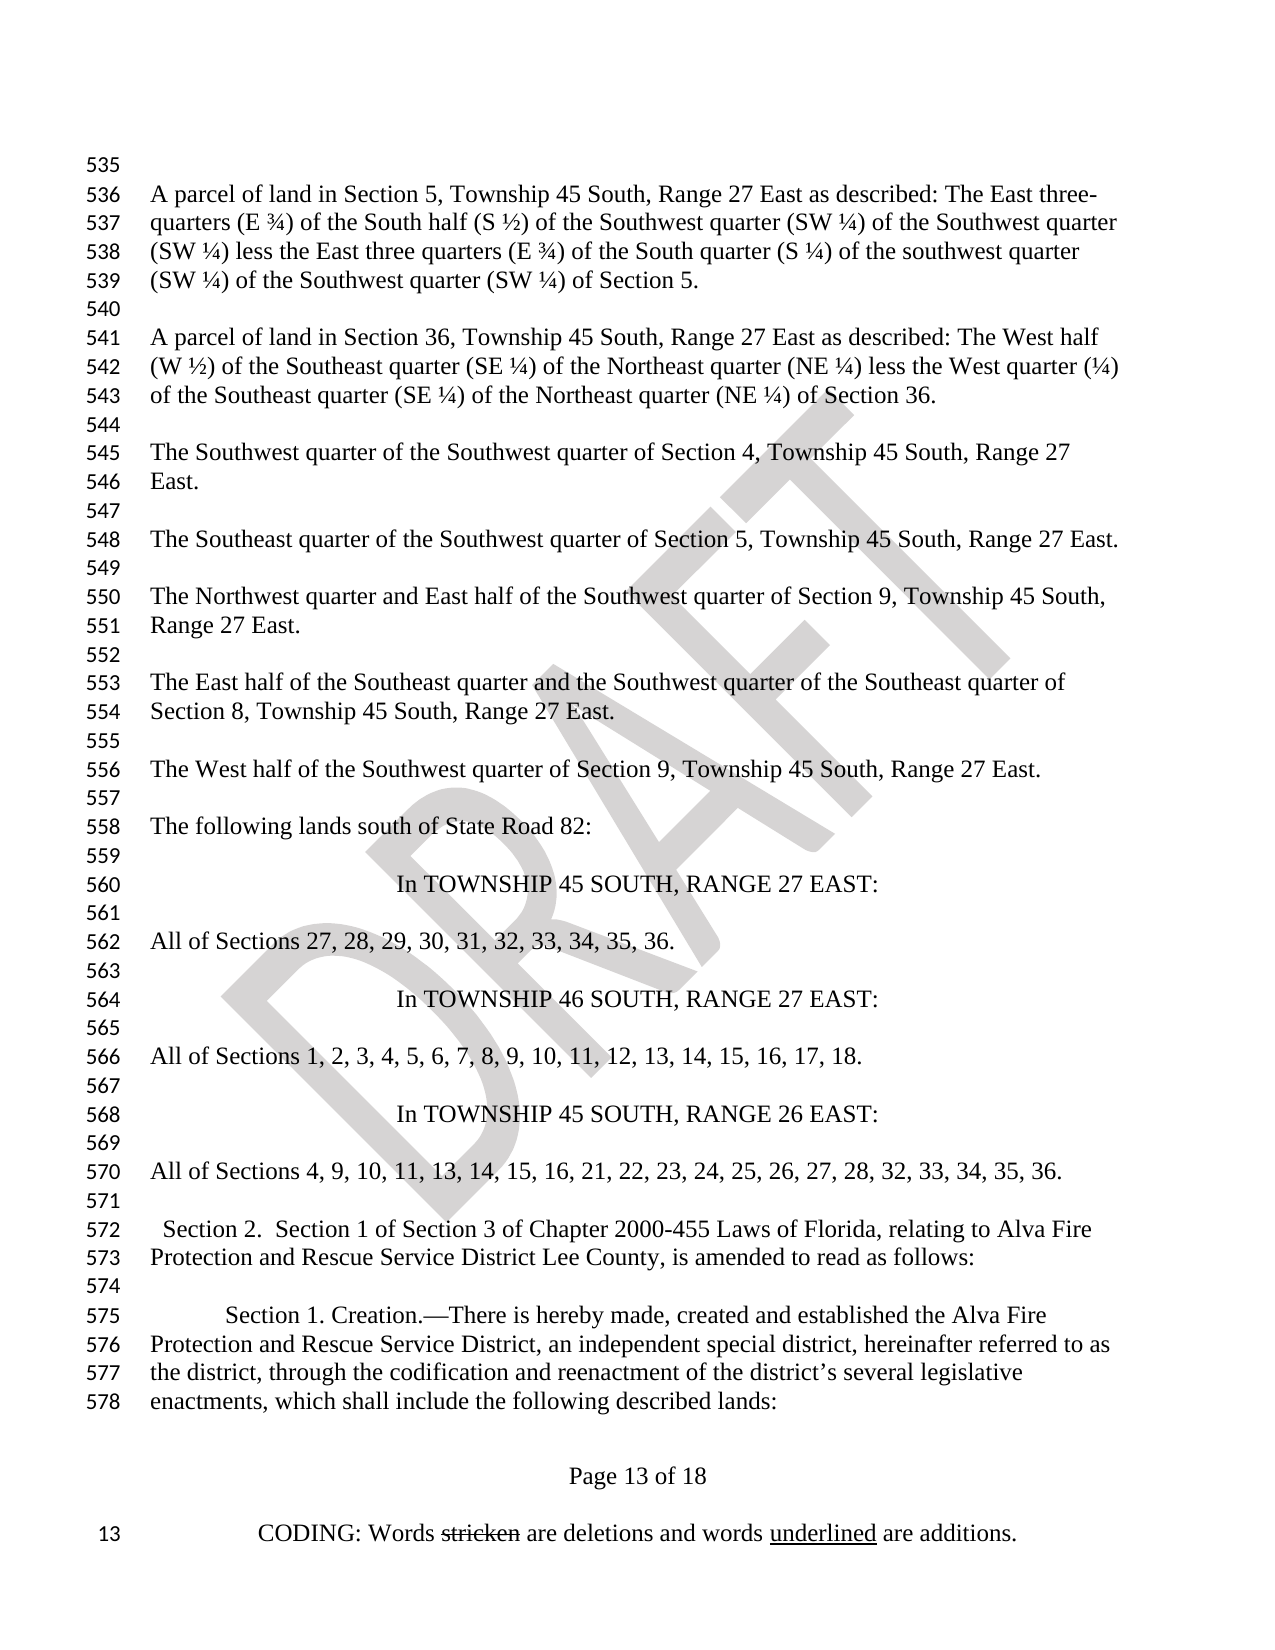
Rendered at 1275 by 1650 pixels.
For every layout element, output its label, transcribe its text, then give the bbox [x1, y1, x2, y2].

text The Northwest quarter and East half of the Southwest quarter of Section 9, Township 45 South, Range 27 East. [150, 581, 1125, 639]
text In TOWNSHIP 45 SOUTH, RANGE 26 EAST: [150, 1099, 1125, 1127]
text In TOWNSHIP 45 SOUTH, RANGE 27 EAST: [150, 869, 1125, 897]
text Section 2. Section 1 of Section 3 of Chapter 2000-455 Laws of Florida, relating to Alva Fire Protection and Rescue Service District Lee County, is amended to read as follows: [150, 1214, 1125, 1271]
text In TOWNSHIP 46 SOUTH, RANGE 27 EAST: [150, 984, 1125, 1012]
text All of Sections 4, 9, 10, 11, 13, 14, 15, 16, 21, 22, 23, 24, 25, 26, 27, 28, 32, 33, 34, 35, 36. [150, 1156, 1125, 1185]
text The West half of the Southwest quarter of Section 9, Township 45 South, Range 27 East. [150, 754, 1125, 782]
text The Southeast quarter of the Southwest quarter of Section 5, Township 45 South, Range 27 East. [150, 524, 1125, 552]
text The East half of the Southeast quarter and the Southwest quarter of the Southeast quarter of Section 8, Township 45 South, Range 27 East. [150, 667, 1125, 725]
text The following lands south of State Road 82: [150, 811, 1125, 840]
text A parcel of land in Section 36, Township 45 South, Range 27 East as described: The West half (W ½) of the Southeast quarter (SE ¼) of the Northeast quarter (NE ¼) less the West quarter (¼) of the Southeast quarter (SE ¼) of the Northeast quarter (NE ¼) of Section 36. [150, 322, 1125, 409]
text All of Sections 1, 2, 3, 4, 5, 6, 7, 8, 9, 10, 11, 12, 13, 14, 15, 16, 17, 18. [150, 1041, 1125, 1070]
text A parcel of land in Section 5, Township 45 South, Range 27 East as described: The East three-quarters (E ¾) of the South half (S ½) of the Southwest quarter (SW ¼) of the Southwest quarter (SW ¼) less the East three quarters (E ¾) of the South quarter (S ¼) of the southwest quarter (SW ¼) of the Southwest quarter (SW ¼) of Section 5. [150, 179, 1125, 294]
text The Southwest quarter of the Southwest quarter of Section 4, Township 45 South, Range 27 East. [150, 437, 1125, 495]
text Section 1. Creation.—There is hereby made, created and established the Alva Fire Protection and Rescue Service District, an independent special district, hereinafter referred to as the district, through the codification and reenactment of the district’s several legislative enactments, which shall include the following described lands: [150, 1300, 1125, 1443]
text All of Sections 27, 28, 29, 30, 31, 32, 33, 34, 35, 36. [150, 926, 1125, 955]
